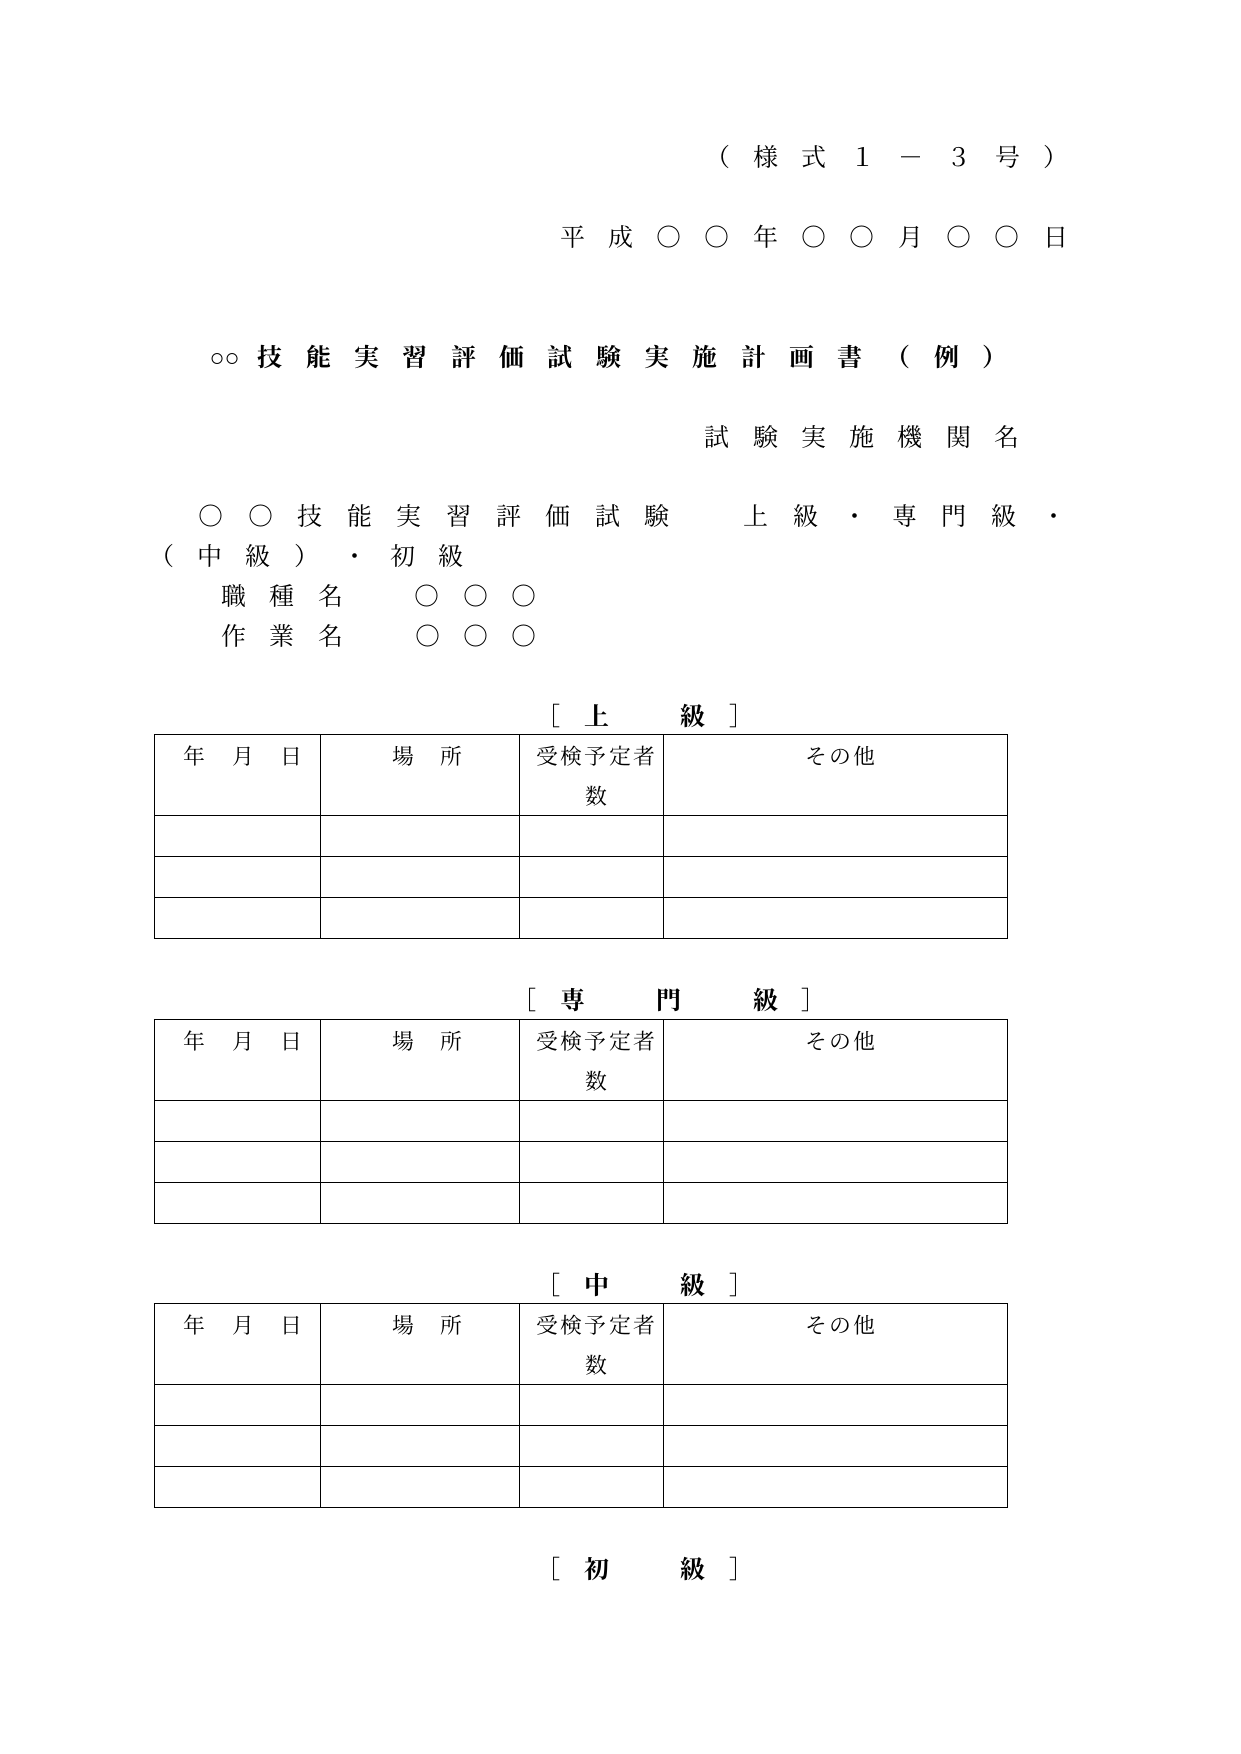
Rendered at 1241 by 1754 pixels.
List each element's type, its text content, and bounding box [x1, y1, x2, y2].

text 職種名 ○○○ [149, 575, 1091, 615]
table_cell [321, 816, 519, 856]
table_cell [155, 1101, 320, 1141]
table_cell [155, 1142, 320, 1182]
text ○○技能実習評価試験 上級・専門級・（中級）・初級 [149, 495, 1091, 575]
table_cell [155, 1467, 320, 1507]
table_cell [321, 857, 519, 897]
table_cell [321, 898, 519, 938]
table_cell [321, 1142, 519, 1182]
table_header その他 [664, 1020, 1007, 1100]
table_cell [664, 1467, 1007, 1507]
table_header 年 月 日 [155, 1304, 320, 1384]
text ［初 級］ [149, 1548, 1091, 1588]
text ○○技能実習評価試験実施計画書（例） [149, 335, 1091, 375]
table_cell [520, 1183, 663, 1222]
table_cell [155, 1183, 320, 1222]
table_cell [520, 1426, 663, 1466]
table_cell [664, 1142, 1007, 1182]
text 作業名 ○○○ [149, 615, 1091, 654]
table_header 受検予定者数 [520, 735, 663, 815]
table_cell [664, 816, 1007, 856]
text 平成○○年○○月○○日 [149, 216, 1091, 256]
table_cell [664, 857, 1007, 897]
table_cell [520, 1385, 663, 1425]
text ［中 級］ [149, 1263, 1091, 1303]
table_header 場 所 [321, 1304, 519, 1384]
table_cell [321, 1385, 519, 1425]
table_cell [321, 1467, 519, 1507]
table_cell [520, 1467, 663, 1507]
table_header その他 [664, 735, 1007, 815]
table_cell [155, 816, 320, 856]
table_cell [664, 1101, 1007, 1141]
table_cell [155, 898, 320, 938]
table_cell [155, 1426, 320, 1466]
table_cell [520, 1101, 663, 1141]
text ［上 級］ [149, 694, 1091, 734]
table_header 年 月 日 [155, 735, 320, 815]
table_cell [520, 816, 663, 856]
table_cell [321, 1101, 519, 1141]
table_cell [321, 1183, 519, 1222]
table_header 場 所 [321, 735, 519, 815]
table_header 年 月 日 [155, 1020, 320, 1100]
text ［専 門 級］ [449, 979, 1091, 1019]
table_cell [155, 857, 320, 897]
table_cell [664, 898, 1007, 938]
table_header その他 [664, 1304, 1007, 1384]
table_header 場 所 [321, 1020, 519, 1100]
table_header 受検予定者数 [520, 1304, 663, 1384]
table_cell [520, 857, 663, 897]
table_cell [664, 1426, 1007, 1466]
table_cell [664, 1385, 1007, 1425]
table_cell [520, 898, 663, 938]
table_cell [155, 1385, 320, 1425]
table_cell [321, 1426, 519, 1466]
table_cell [520, 1142, 663, 1182]
text （様式１－３号） [149, 136, 1092, 176]
table_header 受検予定者数 [520, 1020, 663, 1100]
table_cell [664, 1183, 1007, 1222]
text 試験実施機関名 [149, 415, 1043, 455]
